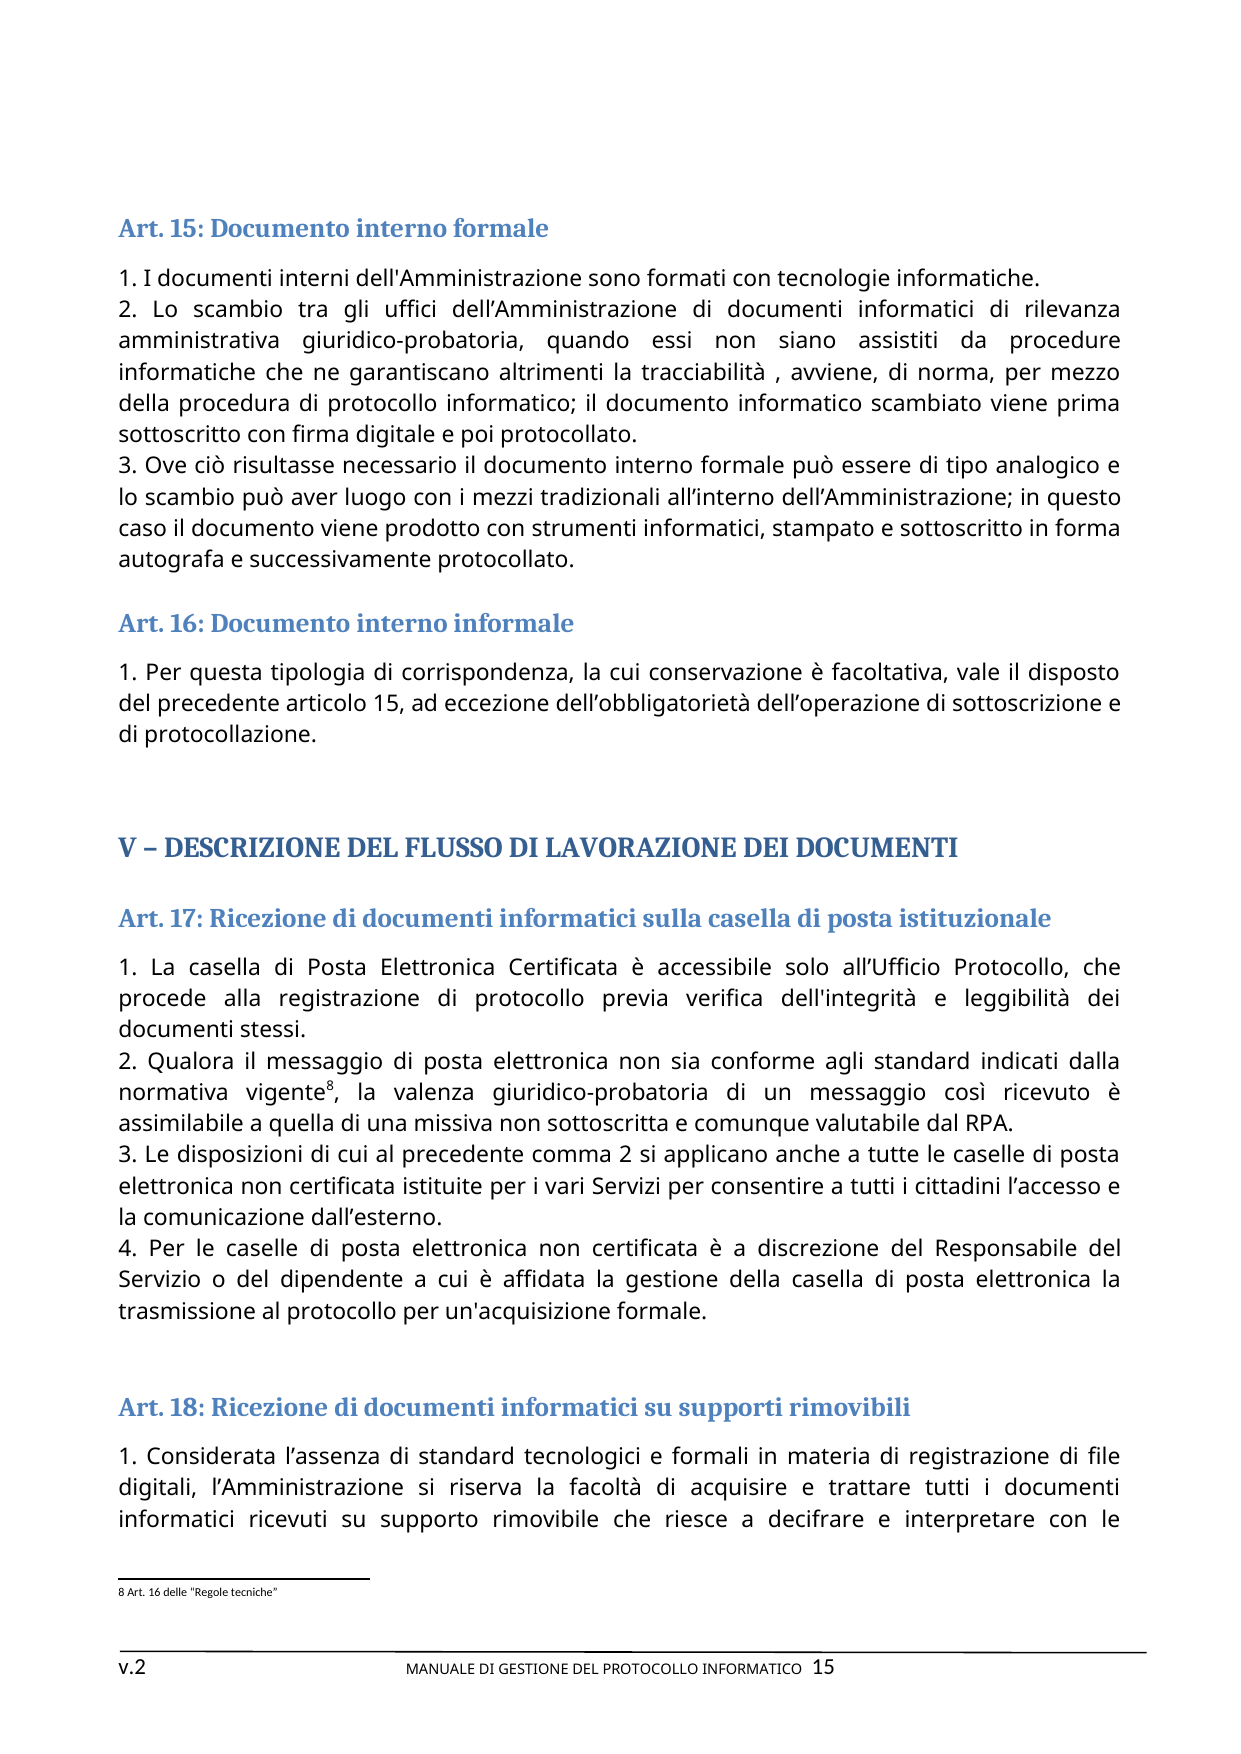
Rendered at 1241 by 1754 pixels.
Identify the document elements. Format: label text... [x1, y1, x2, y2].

text 3. Le disposizioni di cui al precedente comma 2 si applicano anche a tutte le caselle di posta elettronica non certificata istituite per i vari Servizi per consentire a tutti i cittadini l’accesso e la comunicazione dall’esterno. [118, 1138, 1122, 1232]
subtitle Art. 15: Documento interno formale [118, 213, 1122, 245]
text 1. Per questa tipologia di corrispondenza, la cui conservazione è facoltativa, vale il disposto del precedente articolo 15, ad eccezione dell’obbligatorietà dell’operazione di sottoscrizione e di protocollazione. [118, 656, 1122, 749]
text 3. Ove ciò risultasse necessario il documento interno formale può essere di tipo analogico e lo scambio può aver luogo con i mezzi tradizionali all’interno dell’Amministrazione; in questo caso il documento viene prodotto con strumenti informatici, stampato e sottoscritto in forma autografa e successivamente protocollato. [118, 449, 1122, 574]
subtitle Art. 17: Ricezione di documenti informatici sulla casella di posta istituzionale [118, 903, 1122, 934]
subtitle Art. 18: Ricezione di documenti informatici su supporti rimovibili [118, 1392, 1122, 1423]
text 4. Per le caselle di posta elettronica non certificata è a discrezione del Responsabile del Servizio o del dipendente a cui è affidata la gestione della casella di posta elettronica la trasmissione al protocollo per un'acquisizione formale. [118, 1232, 1122, 1326]
text 1. La casella di Posta Elettronica Certificata è accessibile solo all’Ufficio Protocollo, che procede alla registrazione di protocollo previa verifica dell'integrità e leggibilità dei documenti stessi. [118, 951, 1122, 1045]
subtitle V – DESCRIZIONE DEL FLUSSO DI LAVORAZIONE DEI DOCUMENTI [118, 831, 1122, 864]
text 1. I documenti interni dell'Amministrazione sono formati con tecnologie informatiche. [118, 262, 1122, 293]
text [118, 1440, 1122, 1534]
subtitle Art. 16: Documento interno informale [118, 608, 1122, 639]
text 2. Lo scambio tra gli uffici dell’Amministrazione di documenti informatici di rilevanza amministrativa giuridico-probatoria, quando essi non siano assistiti da procedure informatiche che ne garantiscano altrimenti la tracciabilità , avviene, di norma, per mezzo della procedura di protocollo informatico; il documento informatico scambiato viene prima sottoscritto con firma digitale e poi protocollato. [118, 293, 1122, 449]
text 2. Qualora il messaggio di posta elettronica non sia conforme agli standard indicati dalla normativa vigente, la valenza giuridico-probatoria di un messaggio così ricevuto è assimilabile a quella di una missiva non sottoscritta e comunque valutabile dal RPA. [118, 1045, 1122, 1138]
